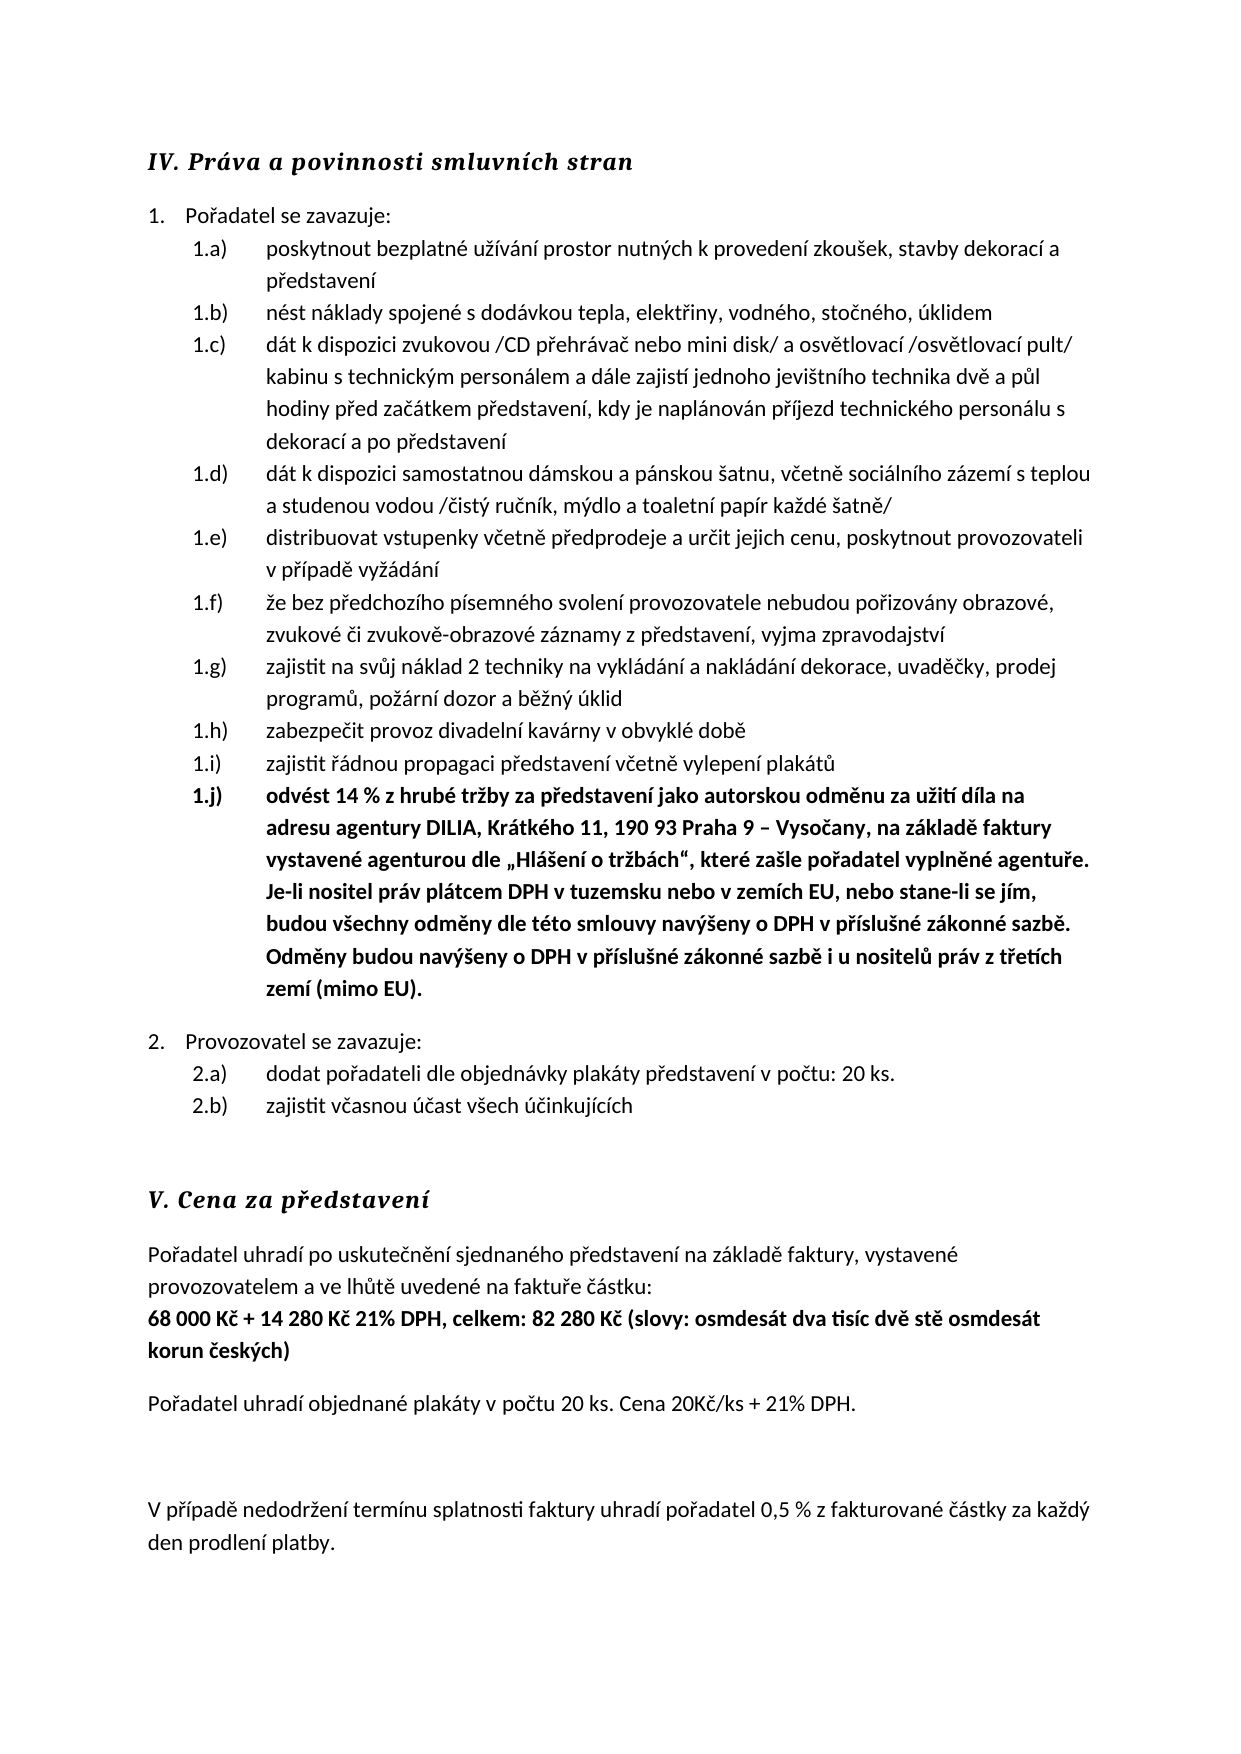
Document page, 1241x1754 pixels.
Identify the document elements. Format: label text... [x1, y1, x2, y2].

subtitle V. Cena za představení [148, 1186, 1093, 1215]
list zajistit včasnou účast všech účinkujících [192, 1091, 1093, 1119]
list odvést 14 % z hrubé tržby za představení jako autorskou odměnu za užití díla na adresu agentury DILIA, Krátkého 11, 190 93 Praha 9 – Vysočany, na základě faktury vystavené agenturou dle „Hlášení o tržbách“, které zašle pořadatel vyplněné agentuře. Je-li nositel práv plátcem DPH v tuzemsku nebo v zemích EU, nebo stane-li se jím, budou všechny odměny dle této smlouvy navýšeny o DPH v příslušné zákonné sazbě. Odměny budou navýšeny o DPH v příslušné zákonné sazbě i u nositelů práv z třetích zemí (mimo EU). [192, 781, 1093, 1002]
list dát k dispozici zvukovou /CD přehrávač nebo mini disk/ a osvětlovací /osvětlovací pult/ kabinu s technickým personálem a dále zajistí jednoho jevištního technika dvě a půl hodiny před začátkem představení, kdy je naplánován příjezd technického personálu s dekorací a po představení [192, 330, 1093, 455]
list distribuovat vstupenky včetně předprodeje a určit jejich cenu, poskytnout provozovateli v případě vyžádání [192, 523, 1093, 583]
list zabezpečit provoz divadelní kavárny v obvyklé době [192, 716, 1093, 744]
list nést náklady spojené s dodávkou tepla, elektřiny, vodného, stočného, úklidem [192, 298, 1093, 326]
text Pořadatel uhradí po uskutečnění sjednaného představení na základě faktury, vystavené provozovatelem a ve lhůtě uvedené na faktuře částku: [148, 1240, 1093, 1364]
list dodat pořadateli dle objednávky plakáty představení v počtu: ks. [192, 1059, 1093, 1087]
list poskytnout bezplatné užívání prostor nutných k provedení zkoušek, stavby dekorací a představení [192, 234, 1093, 294]
list že bez předchozího písemného svolení provozovatele nebudou pořizovány obrazové, zvukové či zvukově-obrazové záznamy z představení, vyjma zpravodajství [192, 588, 1093, 648]
subtitle IV. Práva a povinnosti smluvních stran [148, 148, 1093, 176]
list dát k dispozici samostatnou dámskou a pánskou šatnu, včetně sociálního zázemí s teplou a studenou vodou /čistý ručník, mýdlo a toaletní papír každé šatně/ [192, 459, 1093, 519]
list zajistit řádnou propagaci představení včetně vylepení plakátů [192, 749, 1093, 777]
text V případě nedodržení termínu splatnosti faktury uhradí pořadatel 0,5 % z fakturované částky za každý den prodlení platby. [148, 1496, 1093, 1556]
text Pořadatel uhradí objednané plakáty v počtu ks. Cena 20Kč/ks + 21% DPH. [148, 1389, 1093, 1417]
list Provozovatel se zavazuje: [148, 1027, 1093, 1055]
list zajistit na svůj náklad 2 techniky na vykládání a nakládání dekorace, uvaděčky, prodej programů, požární dozor a běžný úklid [192, 652, 1093, 712]
list Pořadatel se zavazuje: [148, 201, 1093, 229]
